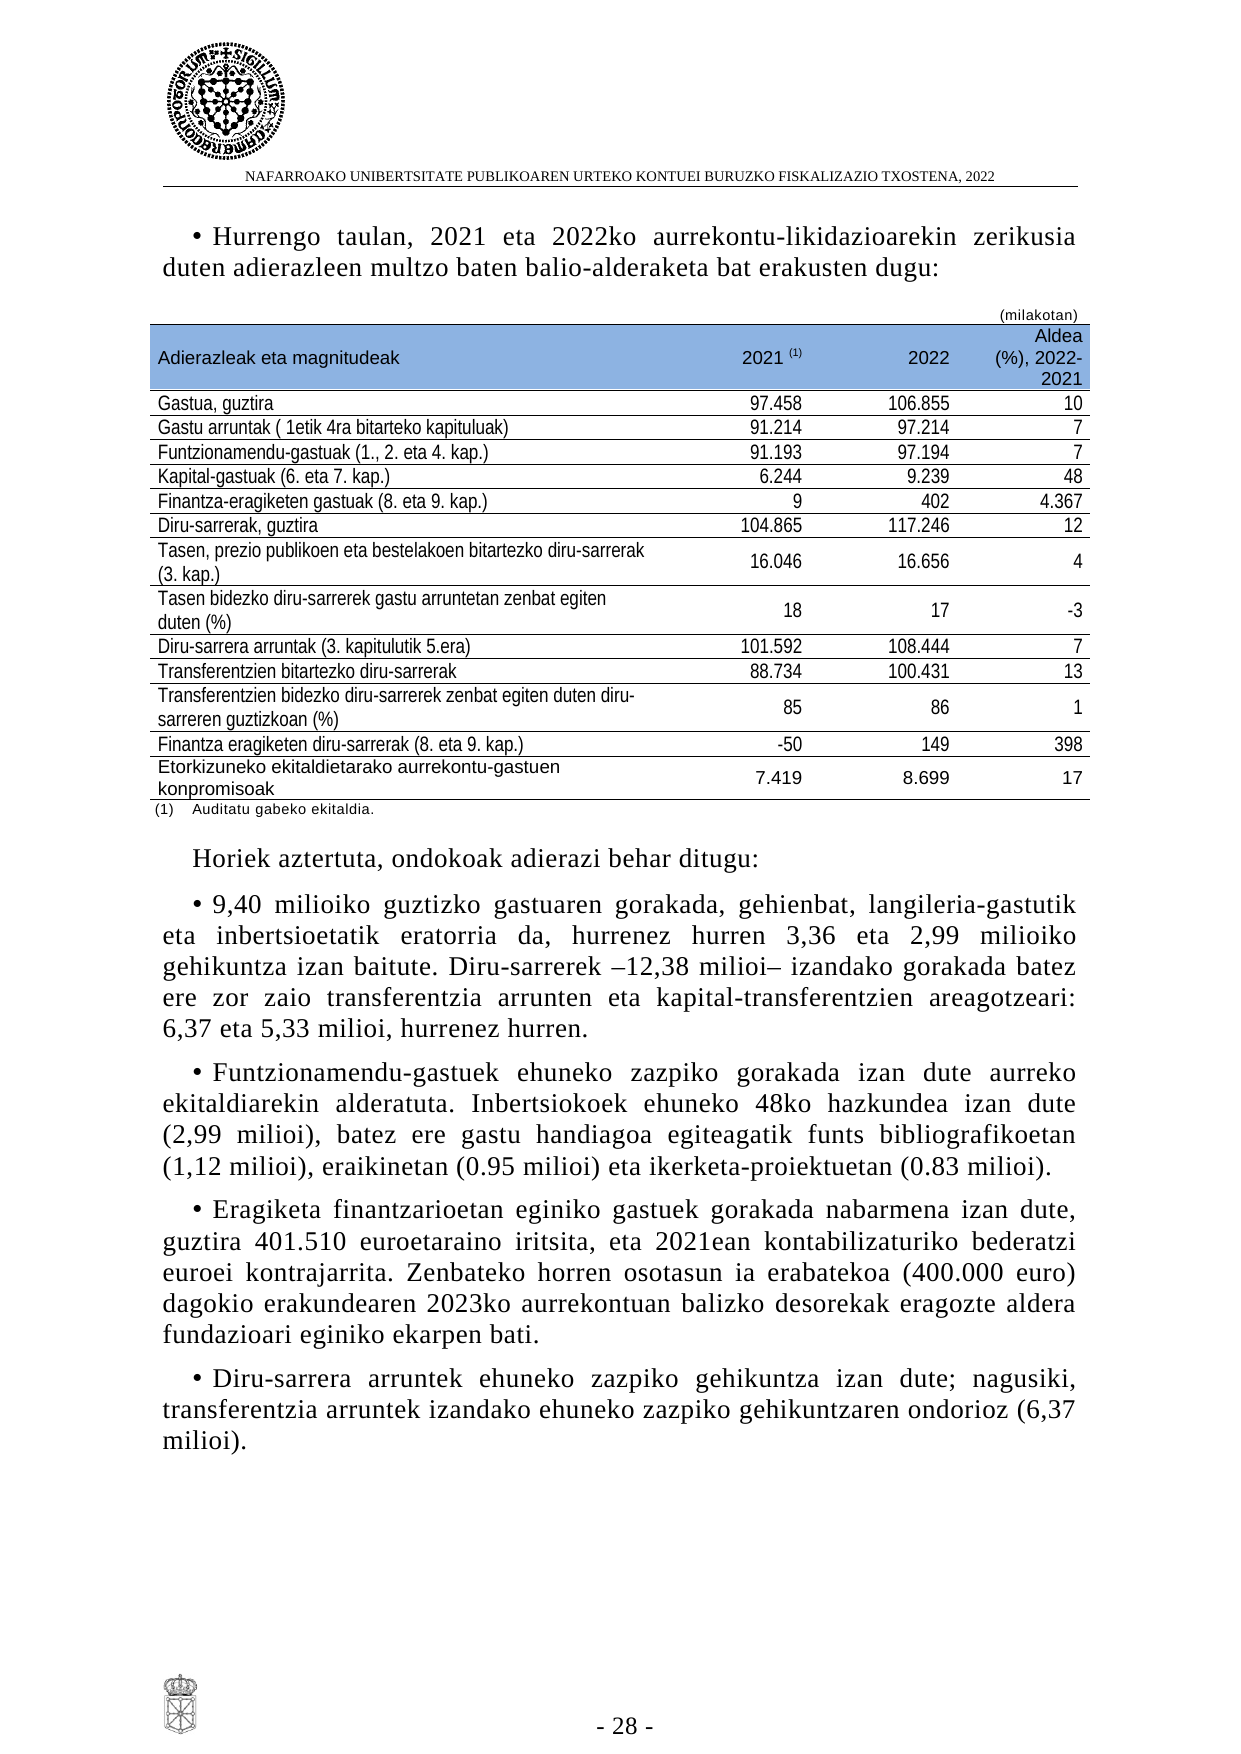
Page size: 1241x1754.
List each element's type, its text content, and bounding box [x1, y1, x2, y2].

table_cell 7.419 [661, 757, 809, 799]
table_cell 101.592 [661, 635, 809, 658]
list Hurrengo taulan, 2021 eta 2022ko aurrekontu-likidazioarekin zerikusia duten adierazleen multzo baten balio-alderaketa bat erakusten dugu: [162, 220, 1078, 282]
table_cell Kapital-gastuak (6. eta 7. kap.) [150, 465, 661, 488]
table_cell 398 [957, 732, 1090, 756]
table_cell Transferentzien bitartezko diru-sarrerak [150, 659, 661, 683]
table_header 2021 (1) [661, 325, 809, 389]
table_cell Tasen, prezio publikoen eta bestelakoen bitartezko diru-sarrerak (3. kap.) [150, 538, 661, 585]
list Eragiketa finantzarioetan eginiko gastuek gorakada nabarmena izan dute, guztira 401.510 euroetaraino iritsita, eta 2021ean kontabilizaturiko bederatzi euroei kontrajarrita. Zenbateko horren osotasun ia erabatekoa (400.000 euro) dagokio erakundearen 2023ko aurrekontuan balizko desorekak eragozte aldera fundazioari eginiko ekarpen bati. [162, 1193, 1078, 1349]
table_cell -3 [957, 586, 1090, 634]
text (milakotan) [222, 307, 1078, 324]
table_cell Etorkizuneko ekitaldietarako aurrekontu-gastuen konpromisoak [150, 757, 661, 799]
table_cell Finantza eragiketen diru-sarrerak (8. eta 9. kap.) [150, 732, 661, 756]
table_cell 18 [661, 586, 809, 634]
table_cell 7 [957, 440, 1090, 463]
table_cell Transferentzien bidezko diru-sarrerek zenbat egiten duten diru-sarreren guztizkoan (%) [150, 684, 661, 731]
table_cell 9.239 [809, 465, 957, 488]
table_cell 91.193 [661, 440, 809, 463]
text Horiek aztertuta, ondokoak adierazi behar ditugu: [162, 842, 1078, 873]
table_cell Gastu arruntak ( 1etik 4ra bitarteko kapituluak) [150, 416, 661, 439]
table_cell -50 [661, 732, 809, 756]
picture [162, 38, 289, 164]
table_cell 17 [957, 757, 1090, 799]
table_cell 4 [957, 538, 1090, 585]
list Funtzionamendu-gastuek ehuneko zazpiko gorakada izan dute aurreko ekitaldiarekin alderatuta. Inbertsiokoek ehuneko 48ko hazkundea izan dute (2,99 milioi), batez ere gastu handiagoa egiteagatik funts bibliografikoetan (1,12 milioi), eraikinetan (0.95 milioi) eta ikerketa-proiektuetan (0.83 milioi). [162, 1056, 1078, 1181]
table_header Adierazleak eta magnitudeak [150, 325, 661, 389]
table_cell 106.855 [809, 391, 957, 414]
list 9,40 milioiko guztizko gastuaren gorakada, gehienbat, langileria-gastutik eta inbertsioetatik eratorria da, hurrenez hurren 3,36 eta 2,99 milioiko gehikuntza izan baitute. Diru-sarrerek –12,38 milioi– izandako gorakada batez ere zor zaio transferentzia arrunten eta kapital-transferentzien areagotzeari: 6,37 eta 5,33 milioi, hurrenez hurren. [162, 888, 1078, 1044]
table_cell Finantza-eragiketen gastuak (8. eta 9. kap.) [150, 489, 661, 512]
list Diru-sarrera arruntek ehuneko zazpiko gehikuntza izan dute; nagusiki, transferentzia arruntek izandako ehuneko zazpiko gehikuntzaren ondorioz (6,37 milioi). [162, 1362, 1078, 1455]
table_cell 4.367 [957, 489, 1090, 512]
table_cell 97.458 [661, 391, 809, 414]
table_cell 100.431 [809, 659, 957, 683]
table_cell 104.865 [661, 514, 809, 537]
table_header 2022 [809, 325, 957, 389]
table_cell 17 [809, 586, 957, 634]
table_cell 12 [957, 514, 1090, 537]
table_cell 9 [661, 489, 809, 512]
table_cell 402 [809, 489, 957, 512]
table_cell 1 [957, 684, 1090, 731]
list Auditatu gabeko ekitaldia. [154, 800, 1078, 817]
table_cell 16.046 [661, 538, 809, 585]
table_cell 97.214 [809, 416, 957, 439]
table_cell Diru-sarrera arruntak (3. kapitulutik 5.era) [150, 635, 661, 658]
table_cell 16.656 [809, 538, 957, 585]
table_cell 13 [957, 659, 1090, 683]
table_cell 117.246 [809, 514, 957, 537]
table_cell 48 [957, 465, 1090, 488]
table_cell 10 [957, 391, 1090, 414]
table_cell Tasen bidezko diru-sarrerek gastu arruntetan zenbat egiten duten (%) [150, 586, 661, 634]
table_cell 6.244 [661, 465, 809, 488]
table_cell Diru-sarrerak, guztira [150, 514, 661, 537]
table_cell 8.699 [809, 757, 957, 799]
table_cell 85 [661, 684, 809, 731]
table_cell 97.194 [809, 440, 957, 463]
picture [162, 1673, 198, 1735]
table_header Aldea (%), 2022-2021 [957, 325, 1090, 389]
table_cell Funtzionamendu-gastuak (1., 2. eta 4. kap.) [150, 440, 661, 463]
table_cell 91.214 [661, 416, 809, 439]
table_cell 108.444 [809, 635, 957, 658]
table_cell 7 [957, 635, 1090, 658]
table_cell Gastua, guztira [150, 391, 661, 414]
table_cell 149 [809, 732, 957, 756]
table_cell 86 [809, 684, 957, 731]
table_cell 88.734 [661, 659, 809, 683]
table_cell 7 [957, 416, 1090, 439]
